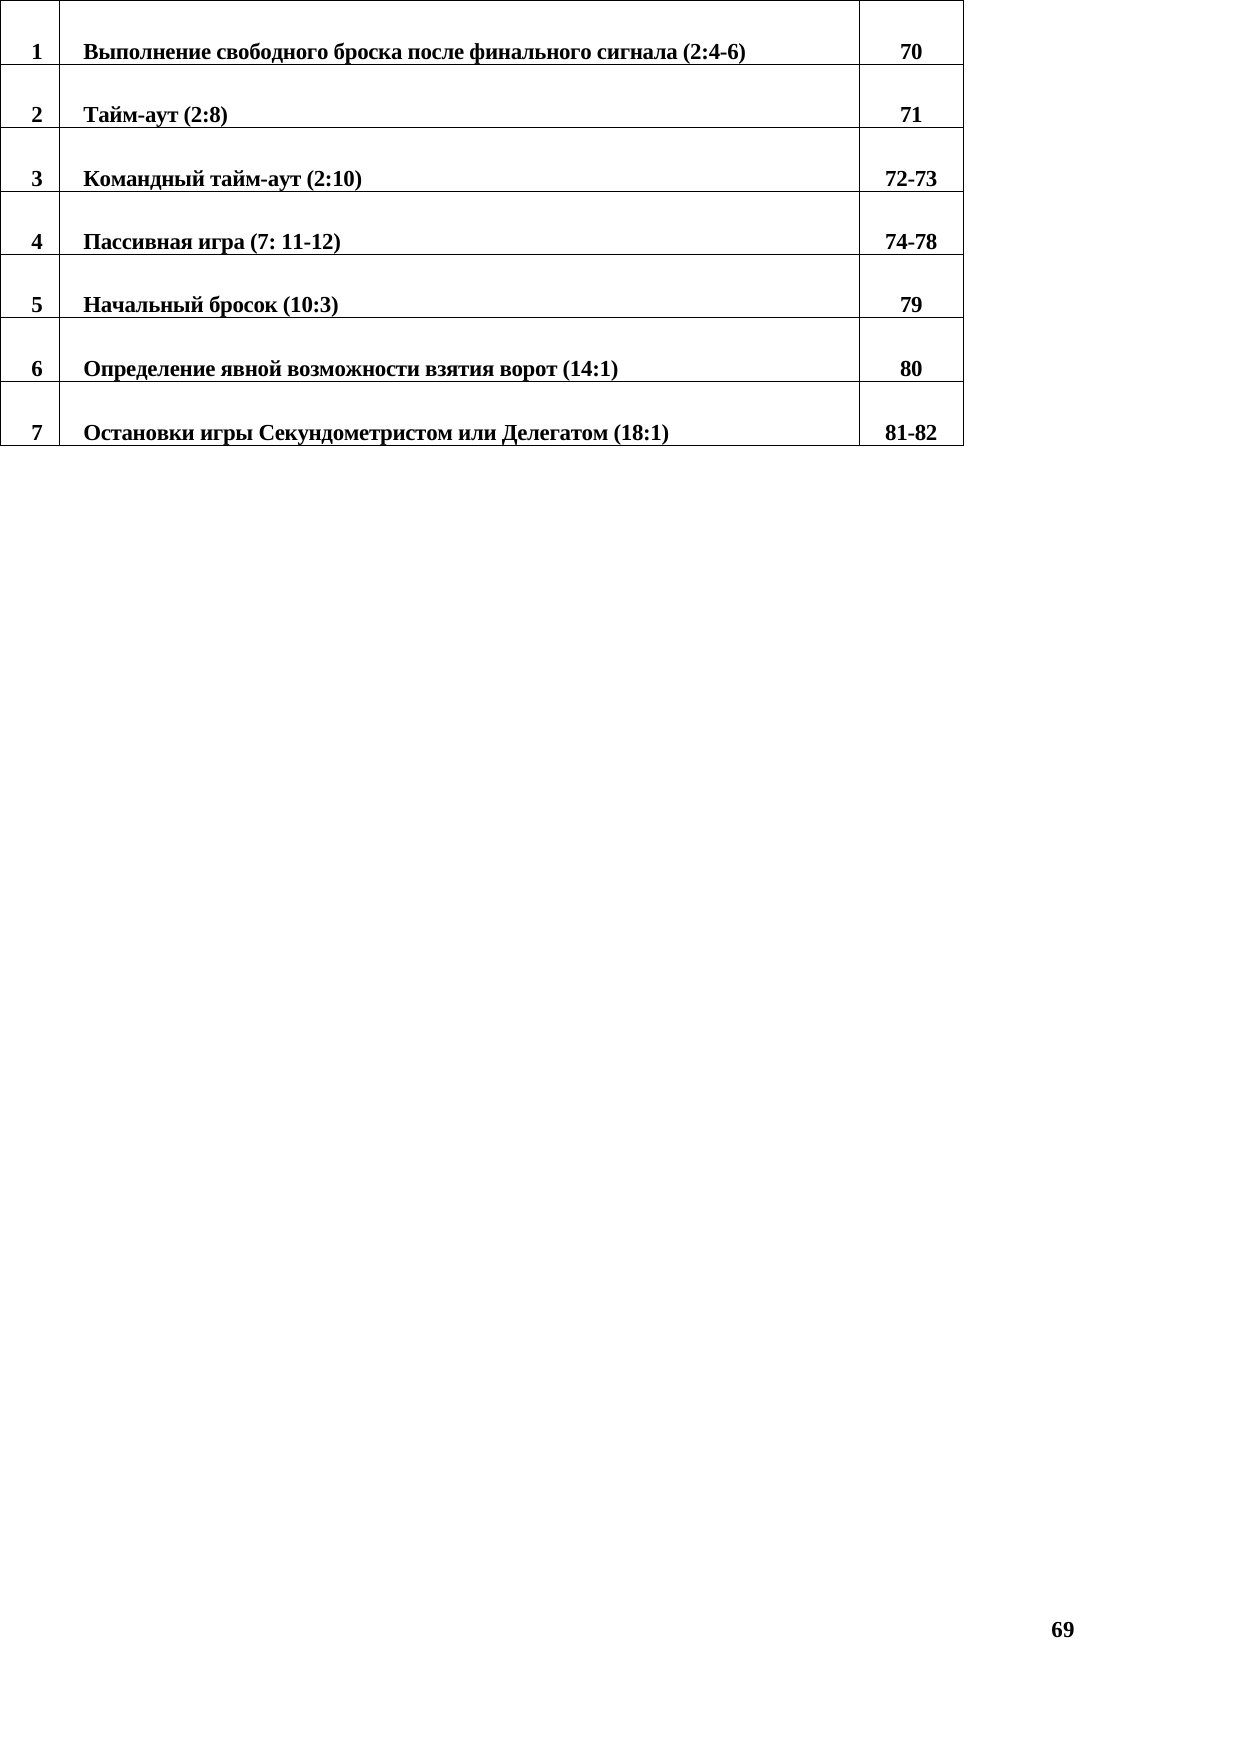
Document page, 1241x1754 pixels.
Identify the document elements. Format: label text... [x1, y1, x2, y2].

table_cell 81-82 [860, 382, 963, 445]
table_cell 5 [1, 255, 59, 317]
table_cell 6 [1, 318, 59, 381]
table_cell 79 [860, 255, 963, 317]
table_cell Командный тайм-аут (2:10) [60, 128, 859, 191]
table_cell Остановки игры Секундометристом или Делегатом (18:1) [60, 382, 859, 445]
table_cell 3 [1, 128, 59, 191]
table_cell 2 [1, 65, 59, 127]
table_cell 72-73 [860, 128, 963, 191]
table_header 1 [1, 1, 59, 64]
table_cell Тайм-аут (2:8) [60, 65, 859, 127]
table_cell Определение явной возможности взятия ворот (14:1) [60, 318, 859, 381]
table_cell 80 [860, 318, 963, 381]
table_cell 74-78 [860, 192, 963, 254]
table_cell 4 [1, 192, 59, 254]
table_cell 71 [860, 65, 963, 127]
table_cell 7 [1, 382, 59, 445]
table_cell Пассивная игра (7: 11-12) [60, 192, 859, 254]
table_cell Начальный бросок (10:3) [60, 255, 859, 317]
table_header Выполнение свободного броска после финального сигнала (2:4-6) [60, 1, 859, 64]
text 69 [1051, 1619, 1074, 1642]
table_header 70 [860, 1, 963, 64]
